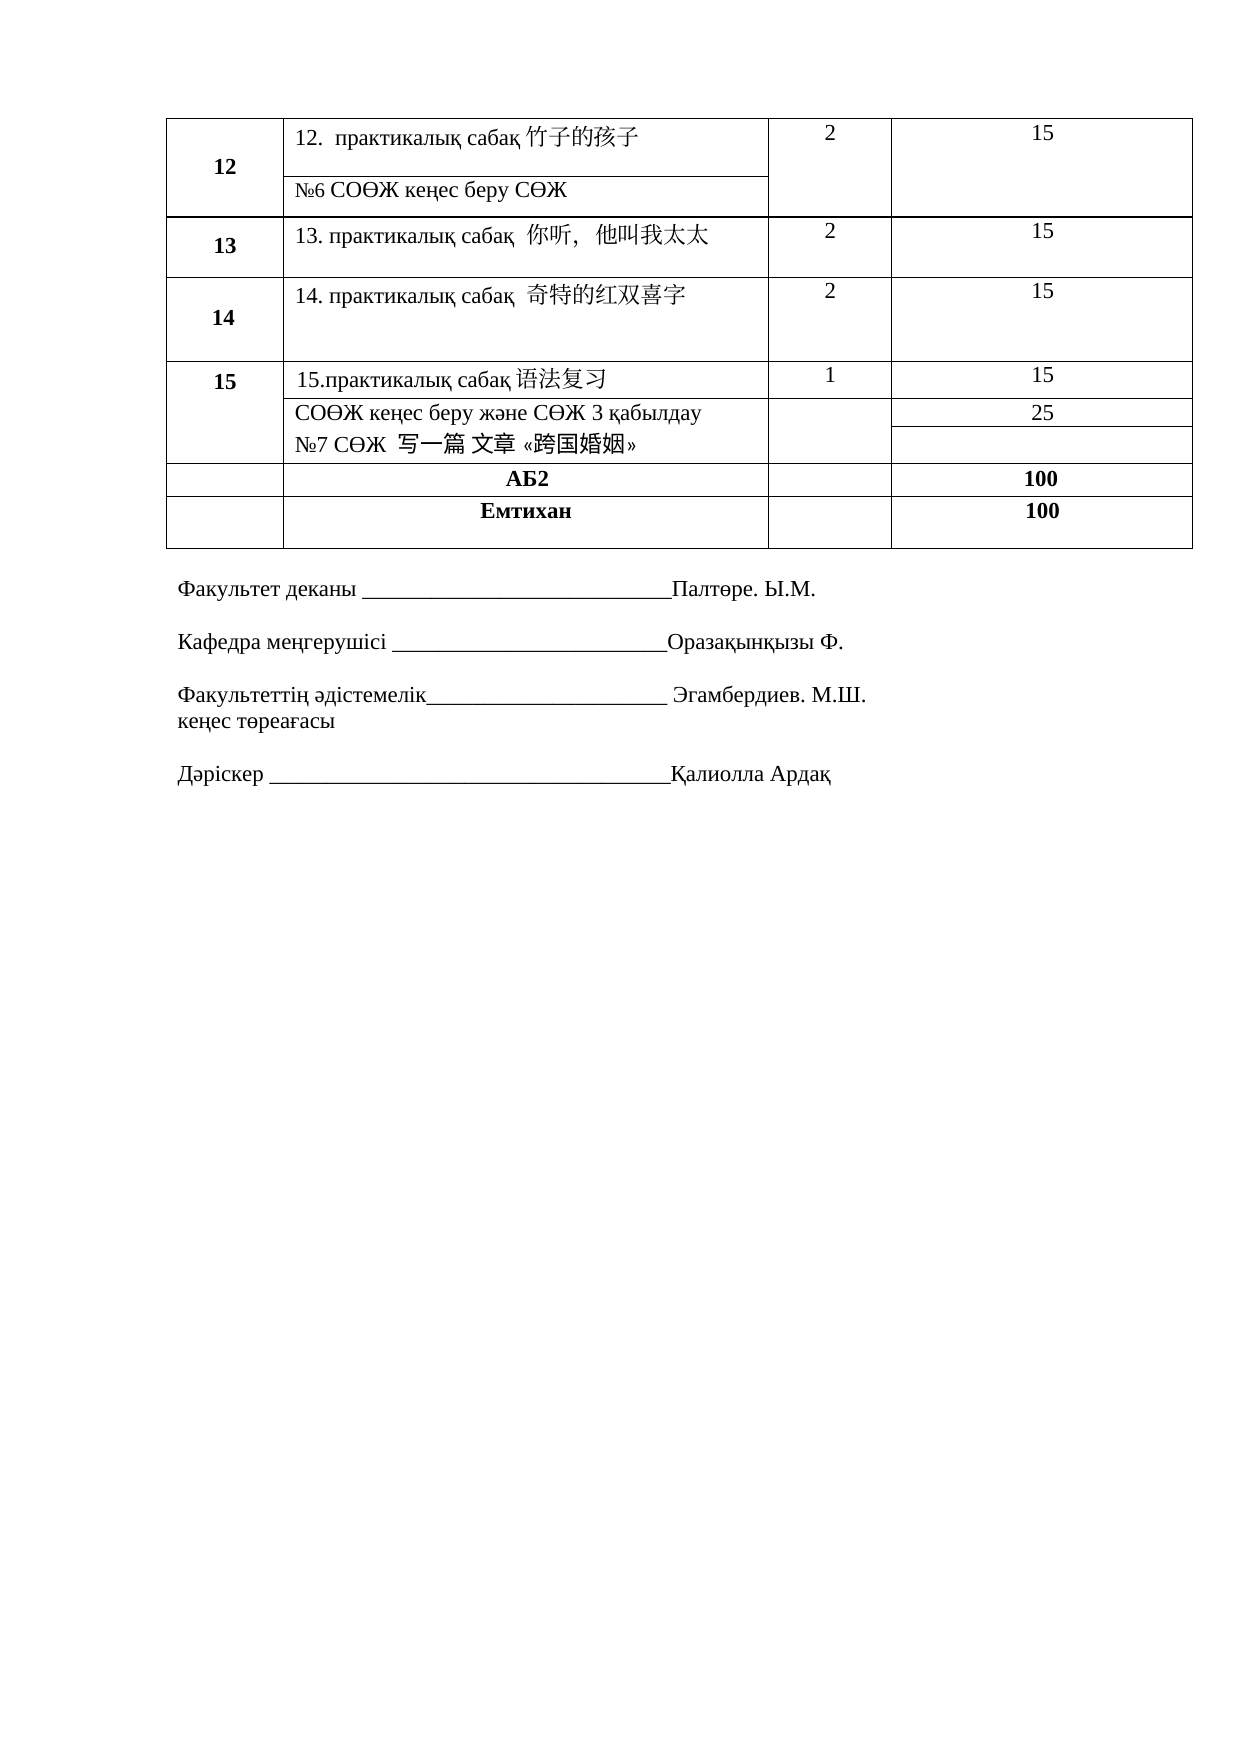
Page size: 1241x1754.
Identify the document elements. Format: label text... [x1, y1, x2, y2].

table_cell [167, 497, 283, 548]
table_cell 2 [769, 119, 891, 216]
table_cell 25 [892, 399, 1192, 426]
text кеңес төреағасы [177, 707, 1152, 733]
table_cell 12 [167, 119, 283, 216]
table_cell 15.практикалық сабақ语法复习 [284, 362, 768, 398]
text Факультет деканы ___________________________Палтөре. Ы.М. [177, 575, 1152, 602]
table_cell [167, 464, 283, 496]
table_cell 100 [892, 497, 1192, 548]
text Факультеттің әдістемелік_____________________ Эгамбердиев. М.Ш. [177, 681, 1152, 707]
table_cell 15 [892, 278, 1192, 361]
table_cell СОӨЖ кеңес беру және СӨЖ 3 қабылдау №7 СӨЖ 写一篇 文章 «跨国婚姻» [284, 399, 768, 463]
table_cell 2 [769, 278, 891, 361]
table_cell 100 [892, 464, 1192, 496]
table_cell [769, 497, 891, 548]
table_cell №6 СОӨЖ кеңес беру СӨЖ [284, 177, 768, 216]
table_cell [892, 427, 1192, 463]
table_cell [769, 399, 891, 463]
table_cell 14 [167, 278, 283, 361]
table_cell 14. практикалық сабақ 奇特的红双喜字 [284, 278, 768, 361]
text Дәріскер ___________________________________Қалиолла Ардақ [177, 760, 1152, 786]
table_cell АБ2 [284, 464, 768, 496]
table_cell Емтихан [284, 497, 768, 548]
table_cell 15 [892, 119, 1192, 216]
table_cell 1 [769, 362, 891, 398]
table_cell 2 [769, 218, 891, 277]
table_cell 13 [167, 218, 283, 277]
table_cell 13. практикалық сабақ 你听，他叫我太太 [284, 218, 768, 277]
table_cell 15 [892, 218, 1192, 277]
table_cell 12. практикалық сабақ竹子的孩子 [284, 119, 768, 176]
text Кафедра меңгерушісі ________________________Оразақынқызы Ф. [177, 628, 1152, 654]
table_cell 15 [167, 362, 283, 463]
table_cell 15 [892, 362, 1192, 398]
table_cell [769, 464, 891, 496]
